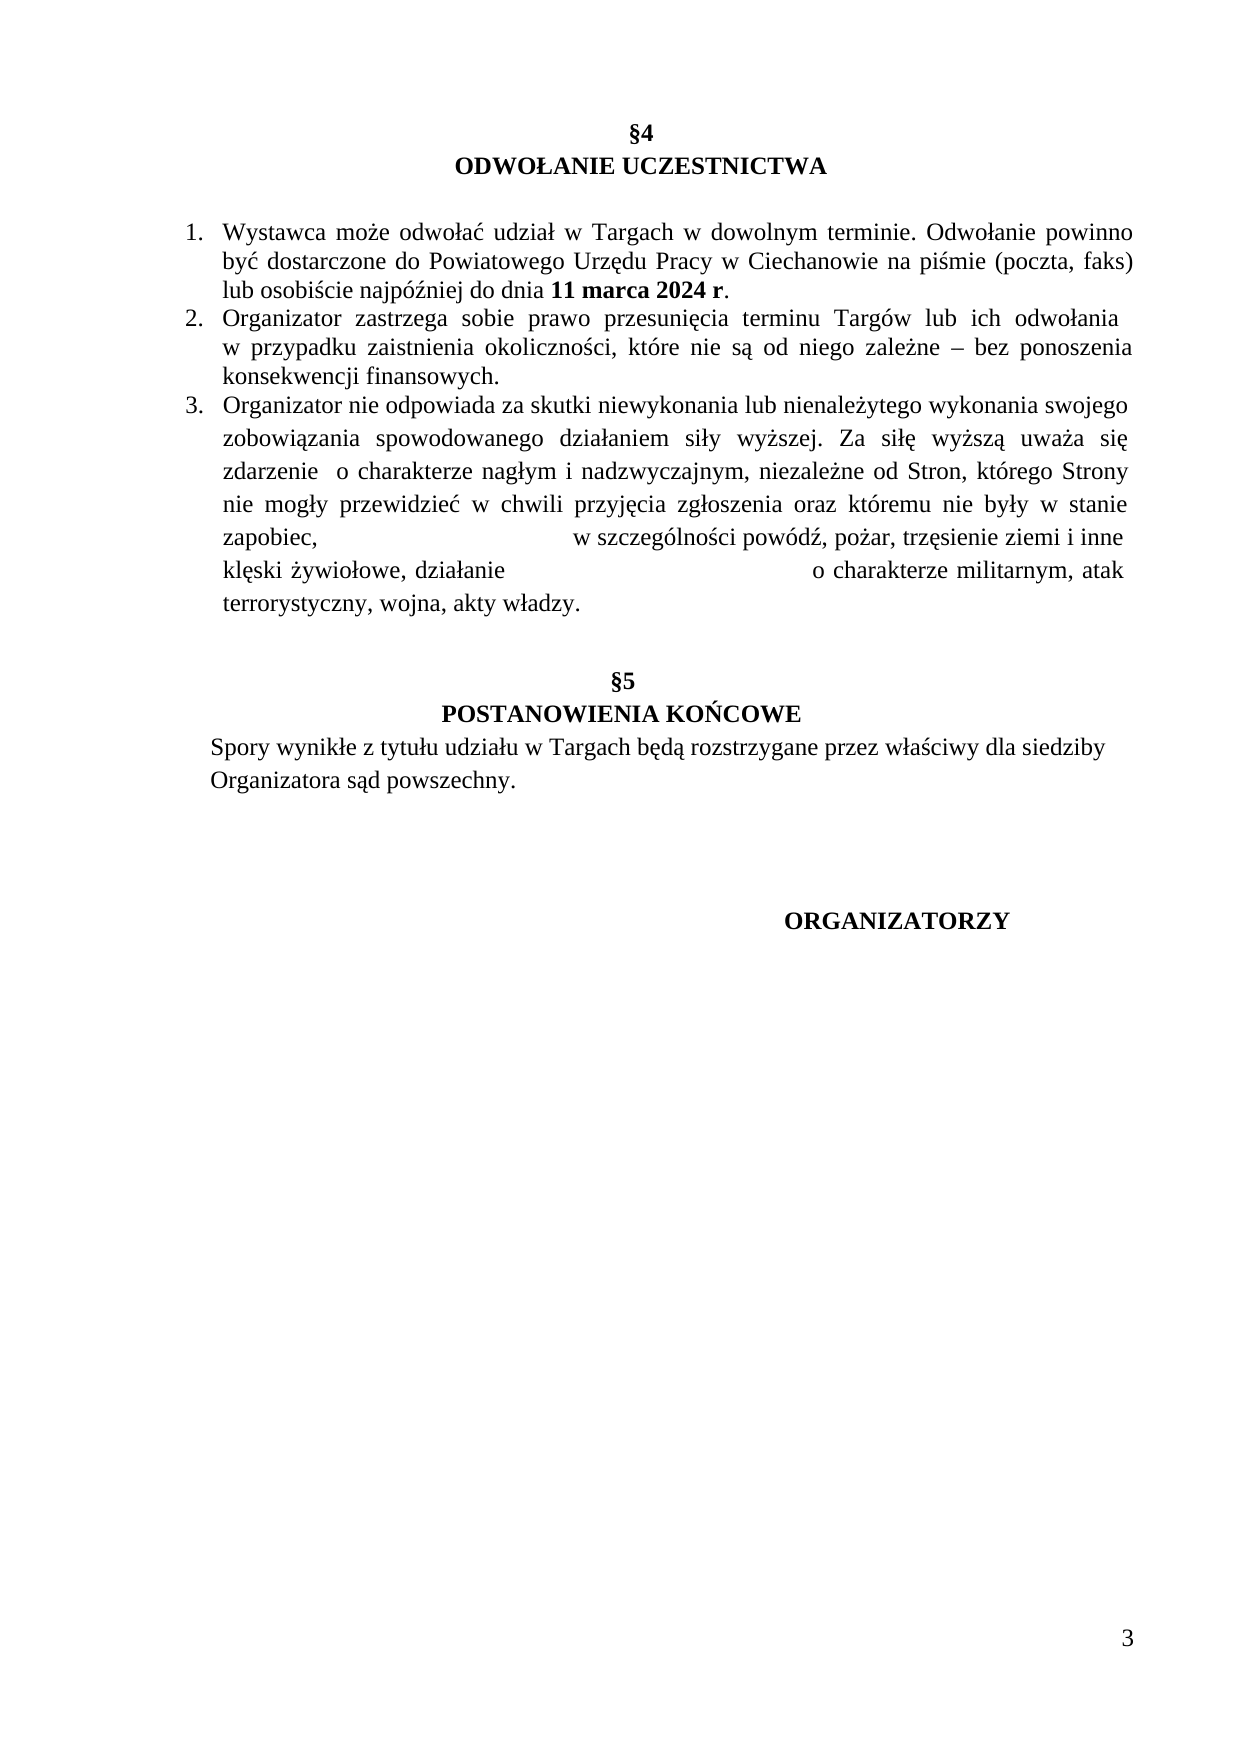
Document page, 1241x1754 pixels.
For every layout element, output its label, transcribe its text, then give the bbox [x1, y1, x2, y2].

list Wystawca może odwołać udział w Targach w dowolnym terminie. Odwołanie powinno być dostarczone do Powiatowego Urzędu Pracy w Ciechanowie na piśmie (poczta, faks) lub osobiście najpóźniej do dnia 11 marca 2024 r. [185, 217, 1134, 303]
text Spory wynikłe z tytułu udziału w Targach będą rozstrzygane przez właściwy dla siedziby [148, 732, 1134, 761]
text ORGANIZATORZY [148, 906, 1134, 935]
text POSTANOWIENIA KOŃCOWE [223, 699, 1134, 728]
list Organizator zastrzega sobie prawo przesunięcia terminu Targów lub ich odwołania w przypadku zaistnienia okoliczności, które nie są od niego zależne – bez ponoszenia konsekwencji finansowych. [185, 303, 1134, 390]
text ODWOŁANIE UCZESTNICTWA [148, 151, 1134, 180]
text Organizatora sąd powszechny. [148, 765, 1134, 794]
text §4 [148, 118, 1134, 147]
list Organizator nie odpowiada za skutki niewykonania lub nienależytego wykonania swojego zobowiązania spowodowanego działaniem siły wyższej. Za siłę wyższą uważa się zdarzenie o charakterze nagłym i nadzwyczajnym, niezależne od Stron, którego Strony nie mogły przewidzieć w chwili przyjęcia zgłoszenia oraz któremu nie były w stanie zapobiec, w szczególności powódź, pożar, trzęsienie ziemi i inne klęski żywiołowe, działanie o charakterze militarnym, atak terrorystyczny, wojna, akty władzy. [185, 390, 1129, 617]
text §5 [223, 666, 1134, 695]
